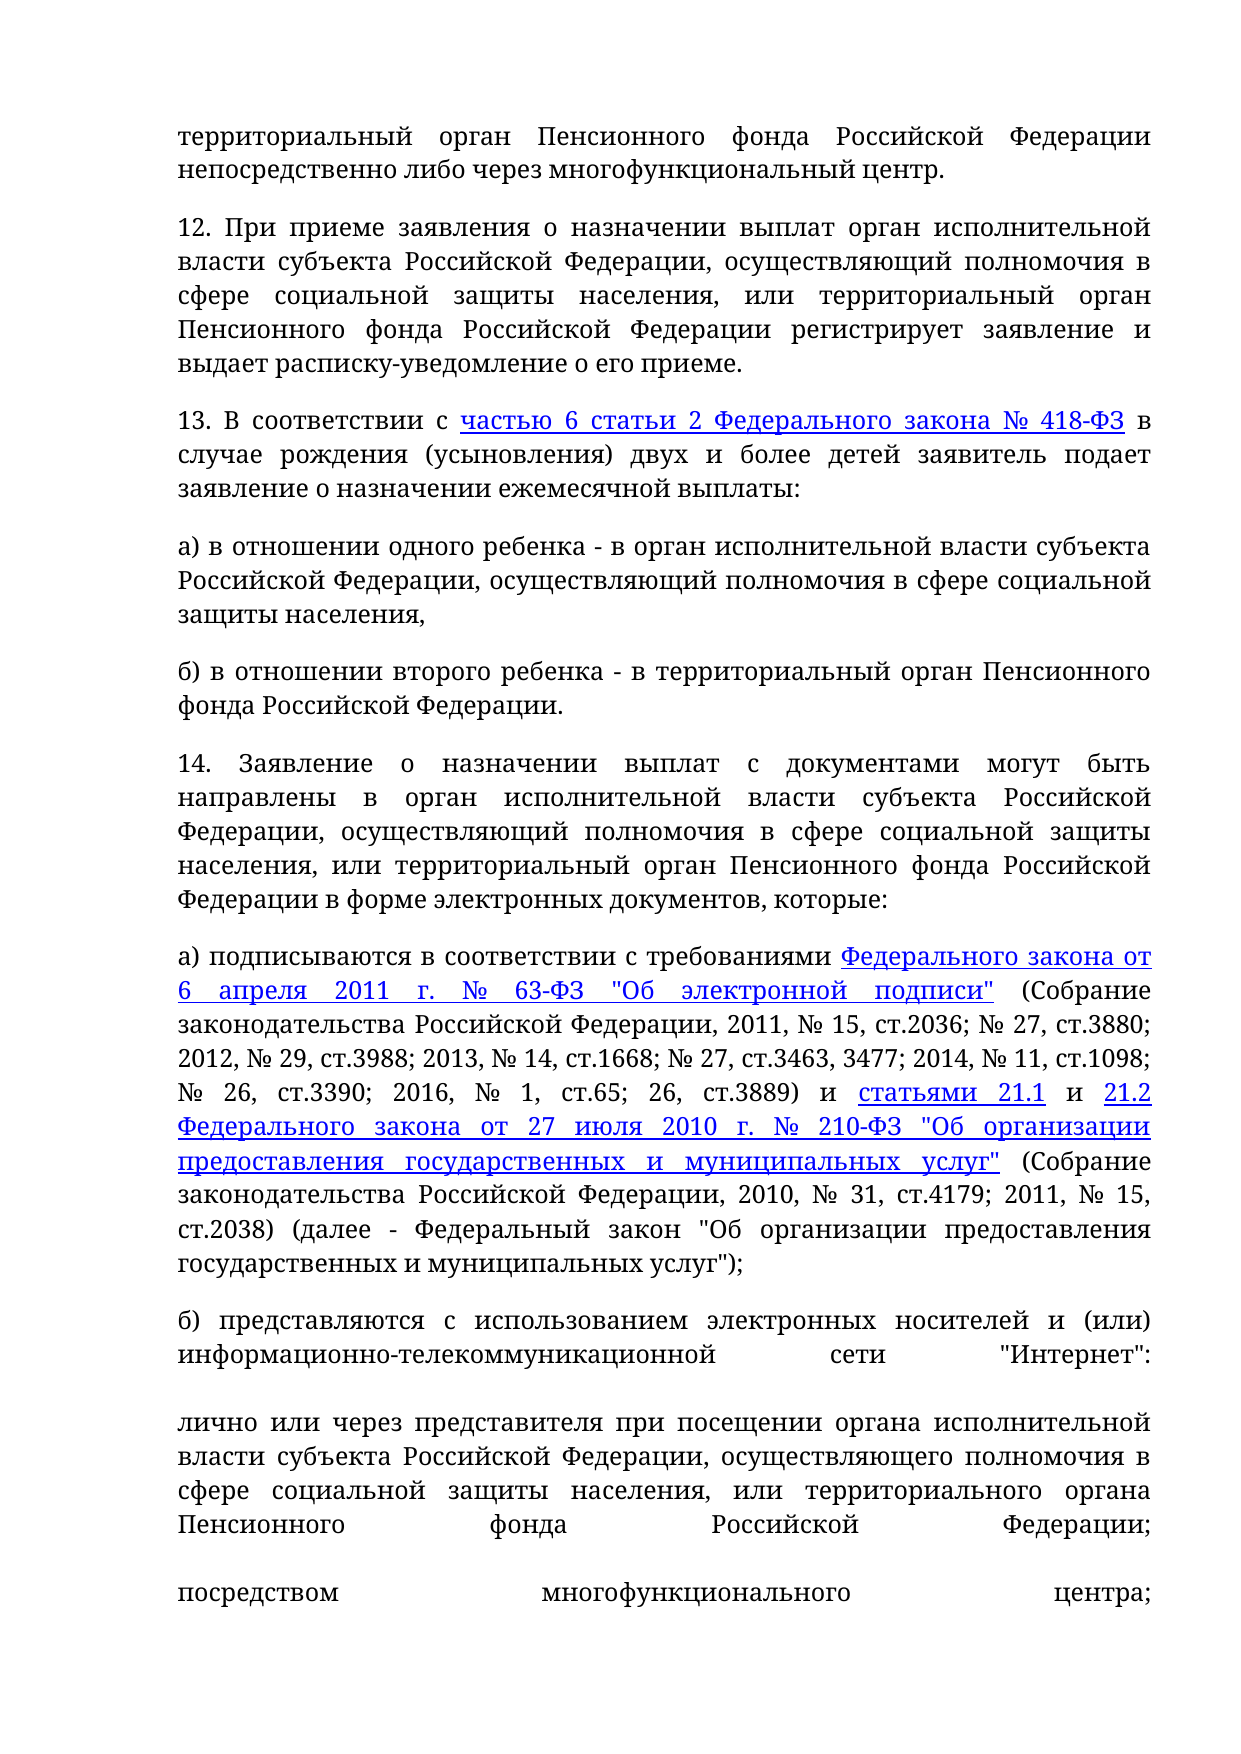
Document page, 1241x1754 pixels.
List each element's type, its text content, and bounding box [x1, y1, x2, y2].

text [177, 1303, 1152, 1609]
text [177, 118, 1152, 186]
text а) подписываются в соответствии с требованиями Федерального закона от 6 апреля 2011 г. № 63-ФЗ "Об электронной подписи" (Собрание законодательства Российской Федерации, 2011, № 15, ст.2036; № 27, ст.3880; 2012, № 29, ст.3988; 2013, № 14, ст.1668; № 27, ст.3463, 3477; 2014, № 11, ст.1098; № 26, ст.3390; 2016, № 1, ст.65; 26, ст.3889) и статьями 21.1 и 21.2 Федерального закона от 27 июля 2010 г. № 210-ФЗ "Об организации предоставления государственных и муниципальных услуг" (Собрание законодательства Российской Федерации, 2010, № 31, ст.4179; 2011, № 15, ст.2038) (далее - Федеральный закон "Об организации предоставления государственных и муниципальных услуг"); [177, 939, 1152, 1279]
text б) в отношении второго ребенка - в территориальный орган Пенсионного фонда Российской Федерации. [177, 654, 1152, 722]
text 12. При приеме заявления о назначении выплат орган исполнительной власти субъекта Российской Федерации, осуществляющий полномочия в сфере социальной защиты населения, или территориальный орган Пенсионного фонда Российской Федерации регистрирует заявление и выдает расписку-уведомление о его приеме. [177, 209, 1152, 380]
text а) в отношении одного ребенка - в орган исполнительной власти субъекта Российской Федерации, осуществляющий полномочия в сфере социальной защиты населения, [177, 528, 1152, 631]
text 13. В соответствии с частью 6 статьи 2 Федерального закона № 418-ФЗ в случае рождения (усыновления) двух и более детей заявитель подает заявление о назначении ежемесячной выплаты: [177, 403, 1152, 505]
text 14. Заявление о назначении выплат с документами могут быть направлены в орган исполнительной власти субъекта Российской Федерации, осуществляющий полномочия в сфере социальной защиты населения, или территориальный орган Пенсионного фонда Российской Федерации в форме электронных документов, которые: [177, 745, 1152, 916]
